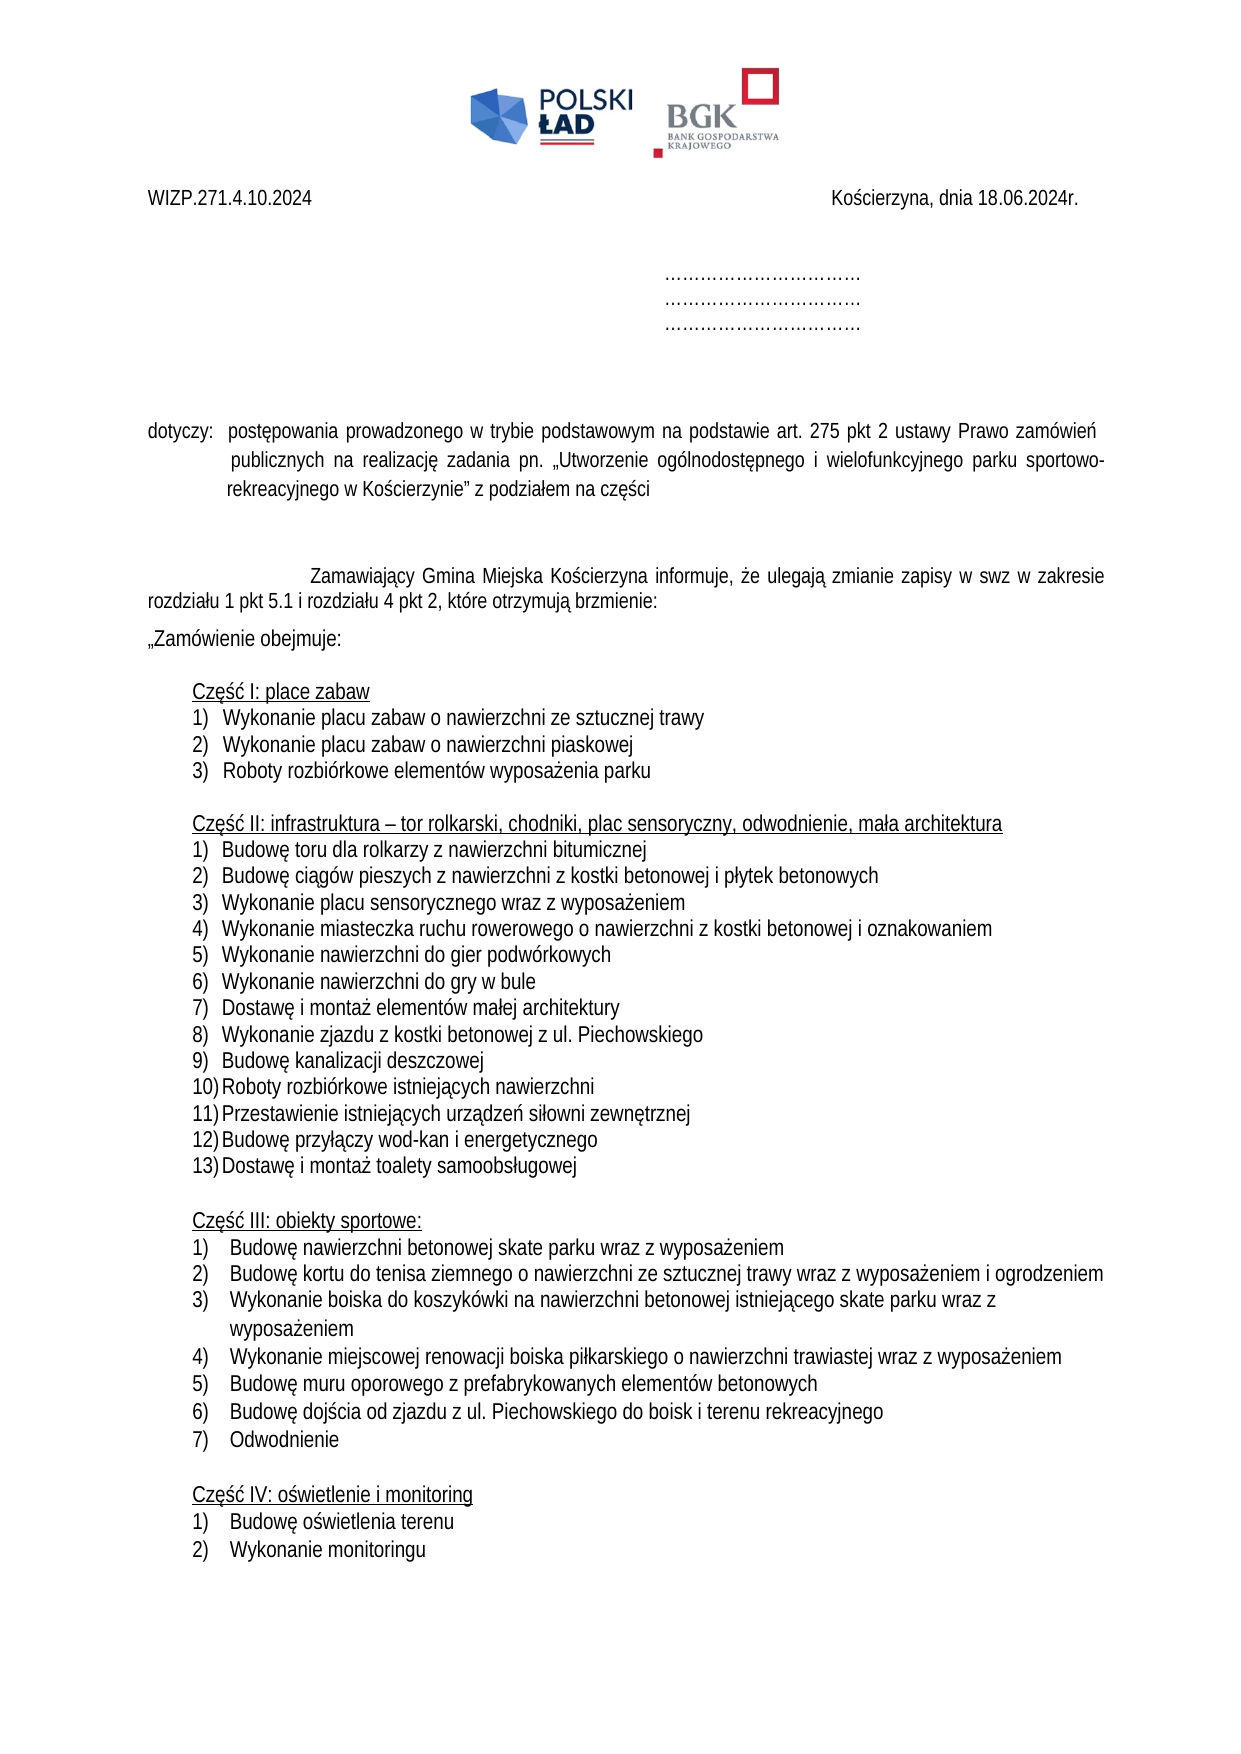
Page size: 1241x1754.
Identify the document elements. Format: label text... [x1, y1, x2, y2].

list Budowę oświetlenia terenu [192, 1508, 1106, 1534]
list Budowę przyłączy wod-kan i energetycznego [192, 1126, 1106, 1152]
list Część IV: oświetlenie i monitoring [192, 1481, 1106, 1508]
list Wykonanie monitoringu [192, 1536, 1106, 1562]
list Budowę kortu do tenisa ziemnego o nawierzchni ze sztucznej trawy wraz z wyposażeniem i ogrodzeniem [192, 1260, 1106, 1286]
text …………………………… [590, 310, 1106, 335]
list Odwodnienie [192, 1426, 1106, 1453]
list Wykonanie placu sensorycznego wraz z wyposażeniem [192, 889, 1106, 915]
text …………………………… [590, 285, 1106, 310]
list Wykonanie nawierzchni do gier podwórkowych [192, 941, 1106, 968]
list Wykonanie placu zabaw o nawierzchni piaskowej [192, 731, 1106, 757]
list Roboty rozbiórkowe elementów wyposażenia parku [192, 757, 1106, 783]
list Roboty rozbiórkowe istniejących nawierzchni [192, 1073, 1106, 1099]
list Budowę ciągów pieszych z nawierzchni z kostki betonowej i płytek betonowych [192, 862, 1106, 889]
text Część I: place zabaw [148, 678, 1106, 704]
text WIZP.271.4.10.2024 Kościerzyna, dnia 18.06.2024r. [148, 184, 1106, 209]
list Przestawienie istniejących urządzeń siłowni zewnętrznej [192, 1099, 1106, 1126]
list Budowę toru dla rolkarzy z nawierzchni bitumicznej [192, 836, 1106, 862]
list Wykonanie miejscowej renowacji boiska piłkarskiego o nawierzchni trawiastej wraz z wyposażeniem [192, 1343, 1106, 1369]
list Wykonanie miasteczka ruchu rowerowego o nawierzchni z kostki betonowej i oznakowaniem [192, 915, 1106, 941]
text Część III: obiekty sportowe: [148, 1207, 1106, 1234]
list Wykonanie boiska do koszykówki na nawierzchni betonowej istniejącego skate parku wraz z wyposażeniem [192, 1286, 1106, 1341]
list Dostawę i montaż elementów małej architektury [192, 994, 1106, 1021]
list Budowę muru oporowego z prefabrykowanych elementów betonowych [192, 1369, 1106, 1396]
list Część II: infrastruktura – tor rolkarski, chodniki, plac sensoryczny, odwodnienie, mała architektura [192, 810, 1106, 836]
list Wykonanie placu zabaw o nawierzchni ze sztucznej trawy [192, 704, 1106, 731]
list Wykonanie zjazdu z kostki betonowej z ul. Piechowskiego [192, 1021, 1106, 1047]
text …………………………… [590, 260, 1106, 285]
list Budowę kanalizacji deszczowej [192, 1047, 1106, 1073]
text dotyczy: postępowania prowadzonego w trybie podstawowym na podstawie art. 275 pkt 2 ustawy Prawo zamówień publicznych na realizację zadania pn. „Utworzenie ogólnodostępnego i wielofunkcyjnego parku sportowo- rekreacyjnego w Kościerzynie” z podziałem na części [148, 418, 1106, 501]
list Budowę nawierzchni betonowej skate parku wraz z wyposażeniem [192, 1234, 1106, 1260]
picture [441, 59, 813, 185]
list Dostawę i montaż toalety samoobsługowej [192, 1152, 1106, 1179]
text „Zamówienie obejmuje: [148, 625, 1106, 652]
list Wykonanie nawierzchni do gry w bule [192, 968, 1106, 994]
text Zamawiający Gmina Miejska Kościerzyna informuje, że ulegają zmianie zapisy w swz w zakresie rozdziału 1 pkt 5.1 i rozdziału 4 pkt 2, które otrzymują brzmienie: [148, 562, 1106, 613]
list Budowę dojścia od zjazdu z ul. Piechowskiego do boisk i terenu rekreacyjnego [192, 1398, 1106, 1424]
